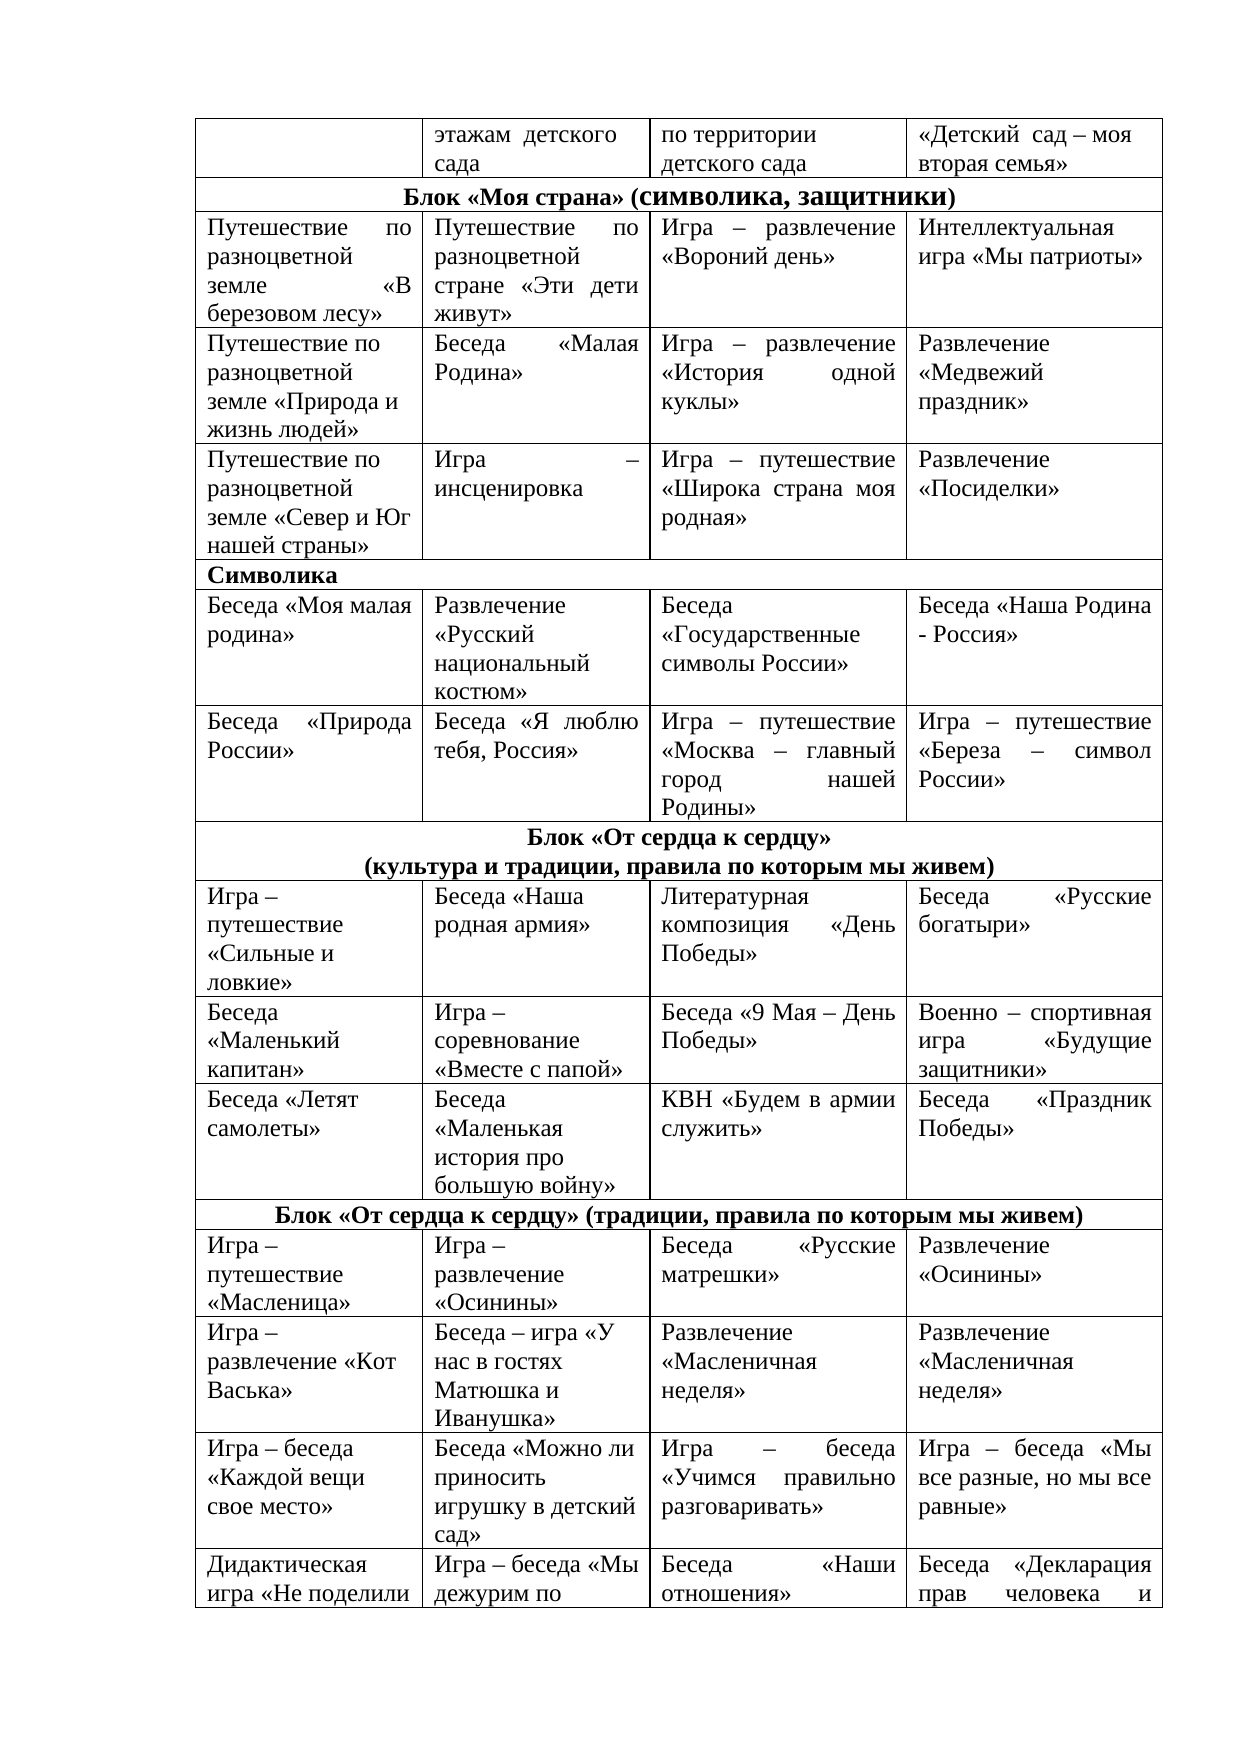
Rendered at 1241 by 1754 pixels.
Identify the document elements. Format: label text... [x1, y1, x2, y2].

table_cell Беседа – игра «У нас в гостях Матюшка и Иванушка» [423, 1317, 649, 1432]
table_cell Игра – развлечение «Кот Васька» [196, 1317, 422, 1432]
table_cell Беседа «Маленькая история про большую войну» [423, 1084, 649, 1199]
table_cell Беседа «Я люблю тебя, Россия» [423, 706, 649, 821]
table_cell Развлечение «Осинины» [907, 1230, 1162, 1316]
table_cell [196, 119, 422, 177]
table_cell Литературная композиция «День Победы» [651, 881, 906, 996]
table_cell Блок «От сердца к сердцу» (культура и традиции, правила по которым мы живем) [196, 822, 1162, 880]
table_cell Игра – беседа «Учимся правильно разговаривать» [651, 1433, 906, 1548]
table_cell Беседа «Моя малая родина» [196, 590, 422, 705]
table_cell Развлечение «Медвежий праздник» [907, 328, 1162, 443]
table_cell Развлечение «Масленичная неделя» [907, 1317, 1162, 1432]
table_cell Беседа «Наша Родина - Россия» [907, 590, 1162, 705]
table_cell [651, 1549, 906, 1607]
table_cell Игра – соревнование «Вместе с папой» [423, 997, 649, 1083]
table_cell Игра – путешествие «Масленица» [196, 1230, 422, 1316]
table_cell Развлечение «Посиделки» [907, 444, 1162, 559]
table_cell Развлечение «Масленичная неделя» [651, 1317, 906, 1432]
table_cell Беседа «Маленький капитан» [196, 997, 422, 1083]
table_cell Развлечение «Русский национальный костюм» [423, 590, 649, 705]
table_cell Беседа «Природа России» [196, 706, 422, 821]
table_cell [196, 1549, 422, 1607]
table_cell Беседа «Летят самолеты» [196, 1084, 422, 1199]
table_cell Беседа «Малая Родина» [423, 328, 649, 443]
table_cell Игра – развлечение «Вороний день» [651, 212, 906, 327]
table_cell Игра – развлечение «Осинины» [423, 1230, 649, 1316]
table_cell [651, 119, 906, 177]
table_cell Символика [196, 560, 1162, 589]
table_cell Беседа «Можно ли приносить игрушку в детский сад» [423, 1433, 649, 1548]
table_cell Игра – инсценировка [423, 444, 649, 559]
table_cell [907, 119, 1162, 177]
table_cell Игра – беседа «Мы все разные, но мы все равные» [907, 1433, 1162, 1548]
table_cell Игра – развлечение «История одной куклы» [651, 328, 906, 443]
table_cell Беседа «Русские богатыри» [907, 881, 1162, 996]
table_cell Беседа «9 Мая – День Победы» [651, 997, 906, 1083]
table_cell Путешествие по разноцветной стране «Эти дети живут» [423, 212, 649, 327]
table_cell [423, 1549, 649, 1607]
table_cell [907, 1549, 1162, 1607]
table_cell Беседа «Праздник Победы» [907, 1084, 1162, 1199]
table_cell Беседа «Наша родная армия» [423, 881, 649, 996]
table_cell Путешествие по разноцветной земле «Природа и жизнь людей» [196, 328, 422, 443]
table_cell Блок «Моя страна» (символика, защитники) [196, 178, 1162, 211]
table_cell Путешествие по разноцветной земле «В березовом лесу» [196, 212, 422, 327]
table_cell Игра – беседа «Каждой вещи свое место» [196, 1433, 422, 1548]
table_cell Игра – путешествие «Береза – символ России» [907, 706, 1162, 821]
table_cell Игра – путешествие «Широка страна моя родная» [651, 444, 906, 559]
table_cell Беседа «Государственные символы России» [651, 590, 906, 705]
table_cell Блок «От сердца к сердцу» (традиции, правила по которым мы живем) [196, 1200, 1162, 1229]
table_cell Беседа «Русские матрешки» [651, 1230, 906, 1316]
table_cell Военно – спортивная игра «Будущие защитники» [907, 997, 1162, 1083]
table_cell Игра – путешествие «Сильные и ловкие» [196, 881, 422, 996]
table_cell Путешествие по разноцветной земле «Север и Юг нашей страны» [196, 444, 422, 559]
table_cell Игра – путешествие «Москва – главный город нашей Родины» [651, 706, 906, 821]
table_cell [423, 119, 649, 177]
table_cell Интеллектуальная игра «Мы патриоты» [907, 212, 1162, 327]
table_cell КВН «Будем в армии служить» [651, 1084, 906, 1199]
